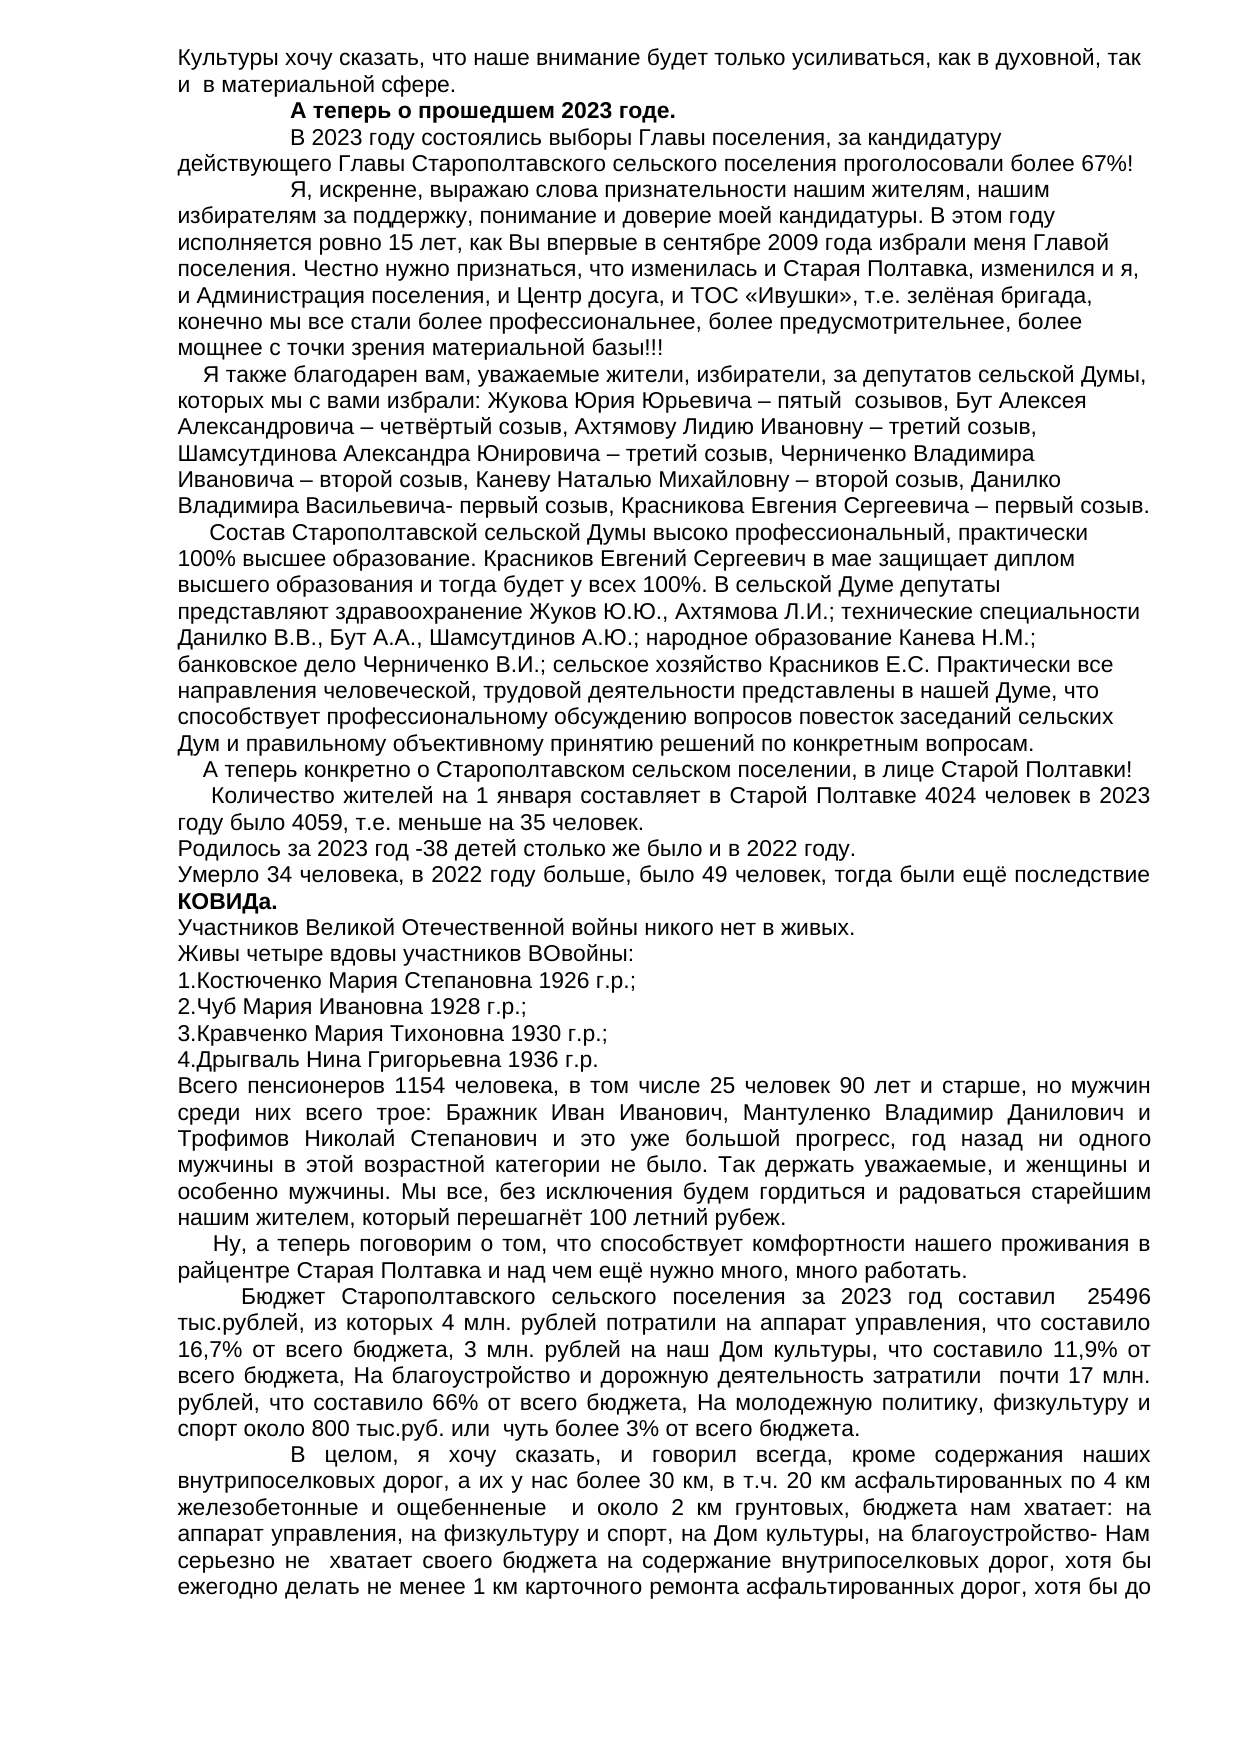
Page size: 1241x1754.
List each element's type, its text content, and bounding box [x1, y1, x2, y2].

text Бюджет Старополтавского сельского поселения за 2023 год составил 25496 тыс.рублей, из которых 4 млн. рублей потратили на аппарат управления, что составило 16,7% от всего бюджета, 3 млн. рублей на наш Дом культуры, что составило 11,9% от всего бюджета, На благоустройство и дорожную деятельность затратили почти 17 млн. рублей, что составило 66% от всего бюджета, На молодежную политику, физкультуру и спорт около 800 тыс.руб. или чуть более 3% от всего бюджета. [177, 1283, 1152, 1441]
text 1.Костюченко Мария Степановна 1926 г.р.; [177, 967, 1152, 993]
text 3.Кравченко Мария Тихоновна 1930 г.р.; [177, 1019, 1152, 1046]
text В 2023 году состоялись выборы Главы поселения, за кандидатуру действующего Главы Старополтавского сельского поселения проголосовали более 67%! [177, 123, 1152, 176]
text Всего пенсионеров 1154 человека, в том числе 25 человек 90 лет и старше, но мужчин среди них всего трое: Бражник Иван Иванович, Мантуленко Владимир Данилович и Трофимов Николай Степанович и это уже большой прогресс, год назад ни одного мужчины в этой возрастной категории не было. Так держать уважаемые, и женщины и особенно мужчины. Мы все, без исключения будем гордиться и радоваться старейшим нашим жителем, который перешагнёт 100 летний рубеж. [177, 1072, 1152, 1230]
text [177, 44, 1152, 97]
text Количество жителей на 1 января составляет в Старой Полтавке 4024 человек в 2023 году было 4059, т.е. меньше на 35 человек. [177, 782, 1152, 835]
text Я также благодарен вам, уважаемые жители, избиратели, за депутатов сельской Думы, которых мы с вами избрали: Жукова Юрия Юрьевича – пятый созывов, Бут Алексея Александровича – четвёртый созыв, Ахтямову Лидию Ивановну – третий созыв, Шамсутдинова Александра Юнировича – третий созыв, Черниченко Владимира Ивановича – второй созыв, Каневу Наталью Михайловну – второй созыв, Данилко Владимира Васильевича- первый созыв, Красникова Евгения Сергеевича – первый созыв. [177, 361, 1152, 519]
text Родилось за 2023 год -38 детей столько же было и в 2022 году. [177, 835, 1152, 861]
text А теперь о прошедшем 2023 годе. [177, 97, 1152, 123]
text Живы четыре вдовы участников ВОвойны: [177, 940, 1152, 967]
text 2.Чуб Мария Ивановна 1928 г.р.; [177, 993, 1152, 1019]
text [177, 1441, 1152, 1599]
text Умерло 34 человека, в 2022 году больше, было 49 человек, тогда были ещё последствие КОВИДа. [177, 861, 1152, 914]
text Ну, а теперь поговорим о том, что способствует комфортности нашего проживания в райцентре Старая Полтавка и над чем ещё нужно много, много работать. [177, 1230, 1152, 1283]
text 4.Дрыгваль Нина Григорьевна 1936 г.р. [177, 1046, 1152, 1072]
text Я, искренне, выражаю слова признательности нашим жителям, нашим избирателям за поддержку, понимание и доверие моей кандидатуры. В этом году исполняется ровно 15 лет, как Вы впервые в сентябре 2009 года избрали меня Главой поселения. Честно нужно признаться, что изменилась и Старая Полтавка, изменился и я, и Администрация поселения, и Центр досуга, и ТОС «Ивушки», т.е. зелёная бригада, конечно мы все стали более профессиональнее, более предусмотрительнее, более мощнее с точки зрения материальной базы!!! [177, 176, 1152, 361]
text Участников Великой Отечественной войны никого нет в живых. [177, 914, 1152, 940]
text А теперь конкретно о Старополтавском сельском поселении, в лице Старой Полтавки! [177, 756, 1152, 782]
text Состав Старополтавской сельской Думы высоко профессиональный, практически 100% высшее образование. Красников Евгений Сергеевич в мае защищает диплом высшего образования и тогда будет у всех 100%. В сельской Думе депутаты представляют здравоохранение Жуков Ю.Ю., Ахтямова Л.И.; технические специальности Данилко В.В., Бут А.А., Шамсутдинов А.Ю.; народное образование Канева Н.М.; банковское дело Черниченко В.И.; сельское хозяйство Красников Е.С. Практически все направления человеческой, трудовой деятельности представлены в нашей Думе, что способствует профессиональному обсуждению вопросов повесток заседаний сельских Дум и правильному объективному принятию решений по конкретным вопросам. [177, 519, 1152, 756]
